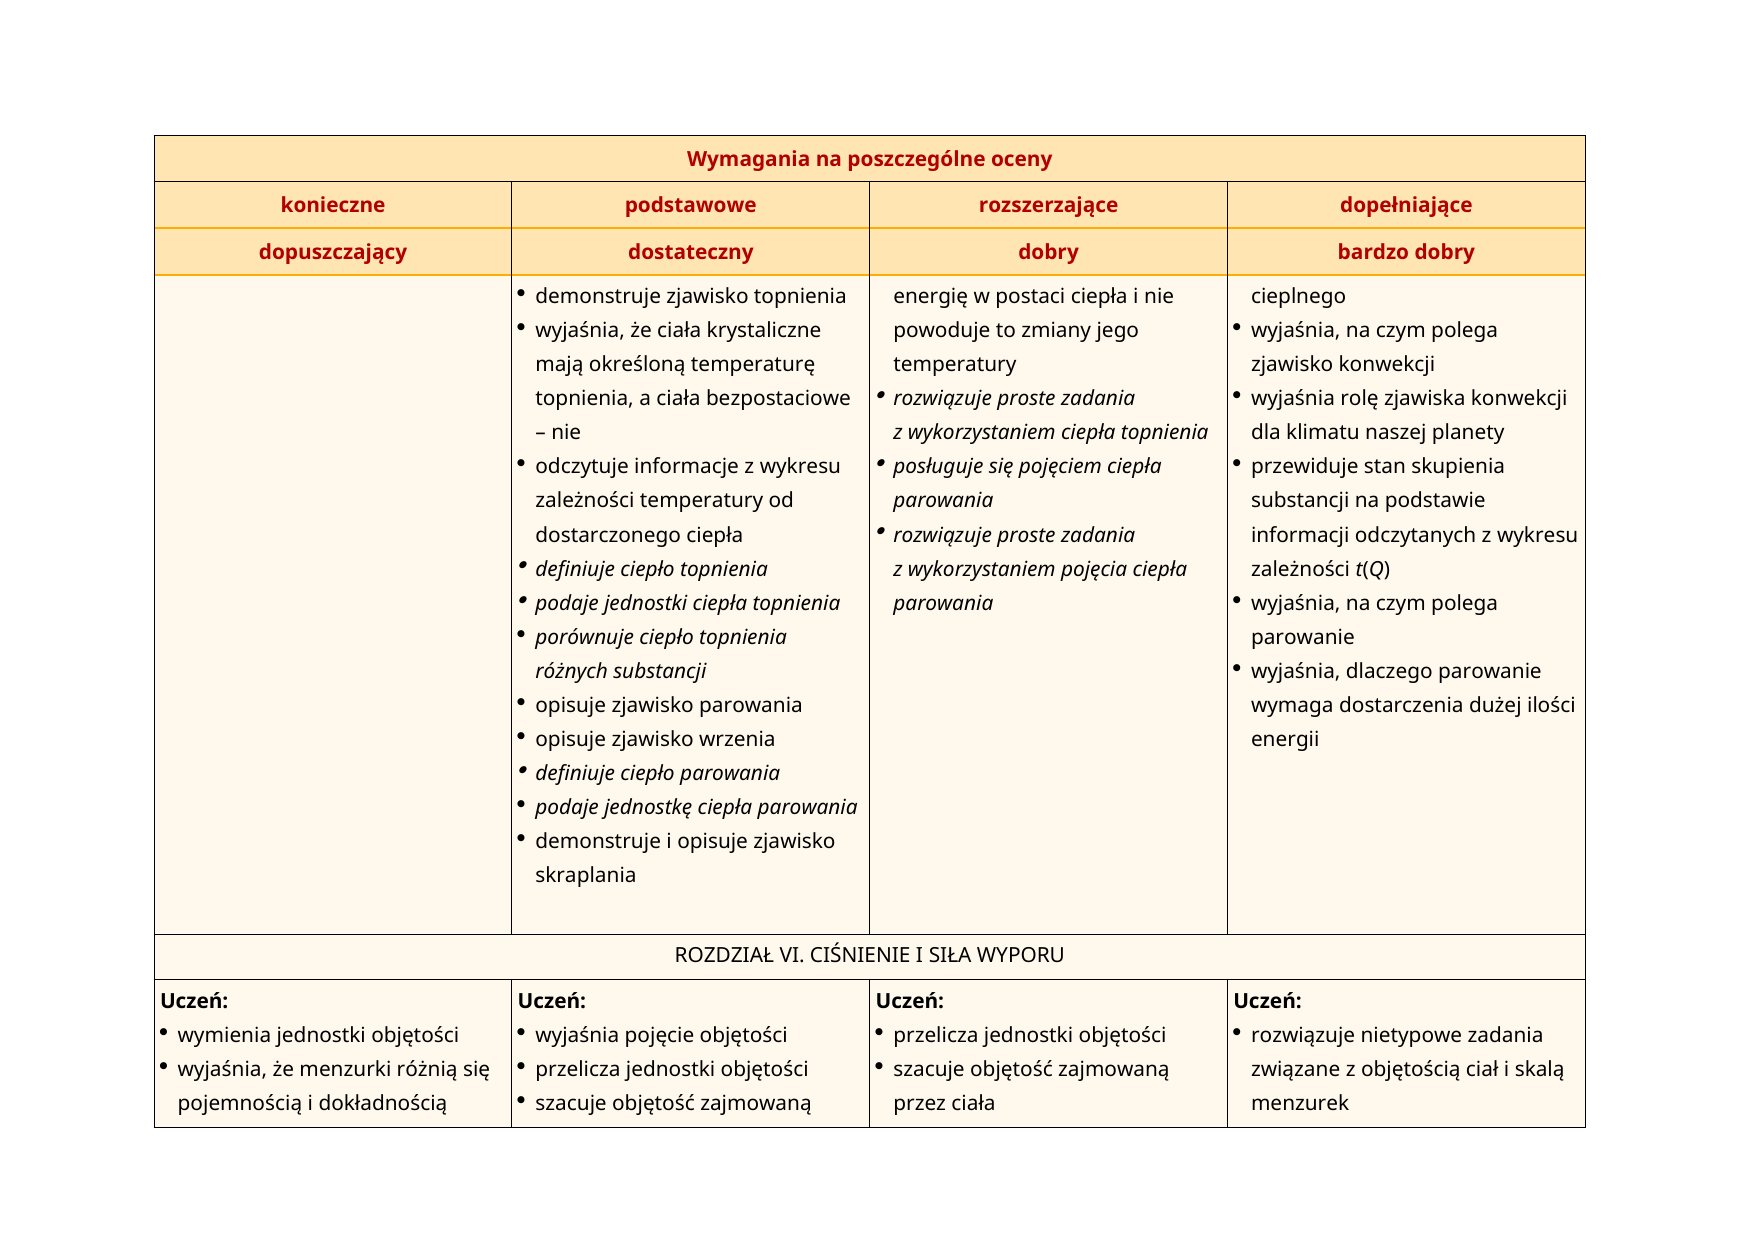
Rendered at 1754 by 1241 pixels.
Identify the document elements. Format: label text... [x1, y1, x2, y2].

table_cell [870, 980, 1227, 1127]
table_cell rozszerzające [870, 182, 1227, 227]
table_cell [512, 276, 869, 933]
table_cell dostateczny [512, 229, 869, 274]
table_cell konieczne [155, 182, 511, 227]
table_header Wymagania na poszczególne oceny [155, 136, 1585, 181]
table_cell bardzo dobry [1228, 229, 1585, 274]
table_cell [1228, 276, 1585, 933]
table_cell podstawowe [512, 182, 869, 227]
table_cell Rozdział VI. Ciśnienie i siła wyporu [155, 935, 1585, 979]
table_cell dopuszczający [155, 229, 511, 274]
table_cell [1228, 980, 1585, 1127]
table_cell dobry [870, 229, 1227, 274]
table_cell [870, 276, 1227, 933]
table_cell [155, 276, 511, 933]
table_cell dopełniające [1228, 182, 1585, 227]
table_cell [155, 980, 511, 1127]
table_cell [512, 980, 869, 1127]
